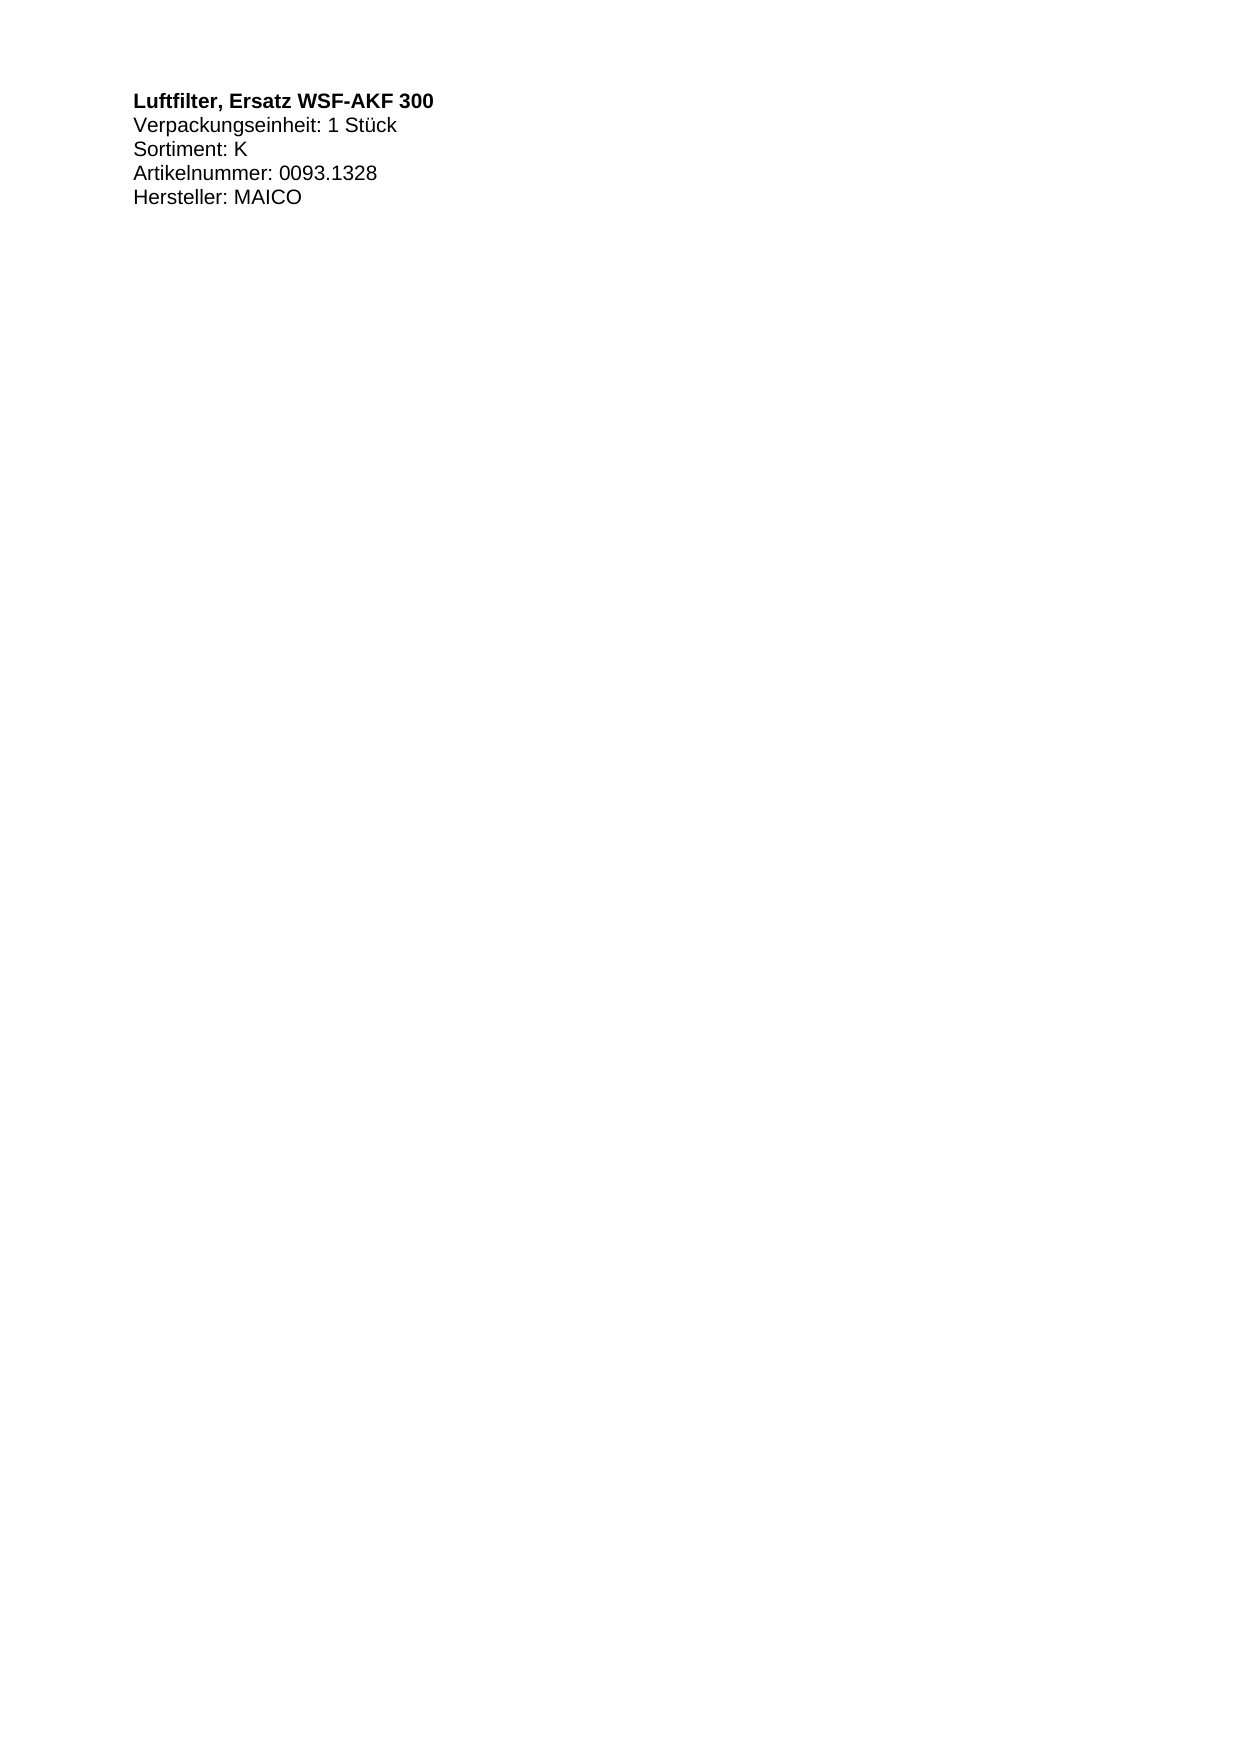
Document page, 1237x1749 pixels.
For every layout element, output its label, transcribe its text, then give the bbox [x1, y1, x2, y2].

text Luftfilter, Ersatz WSF-AKF 300Verpackungseinheit: 1 StückSortiment: K Artikelnummer: 0093.1328Hersteller: MAICO [133, 89, 1148, 208]
